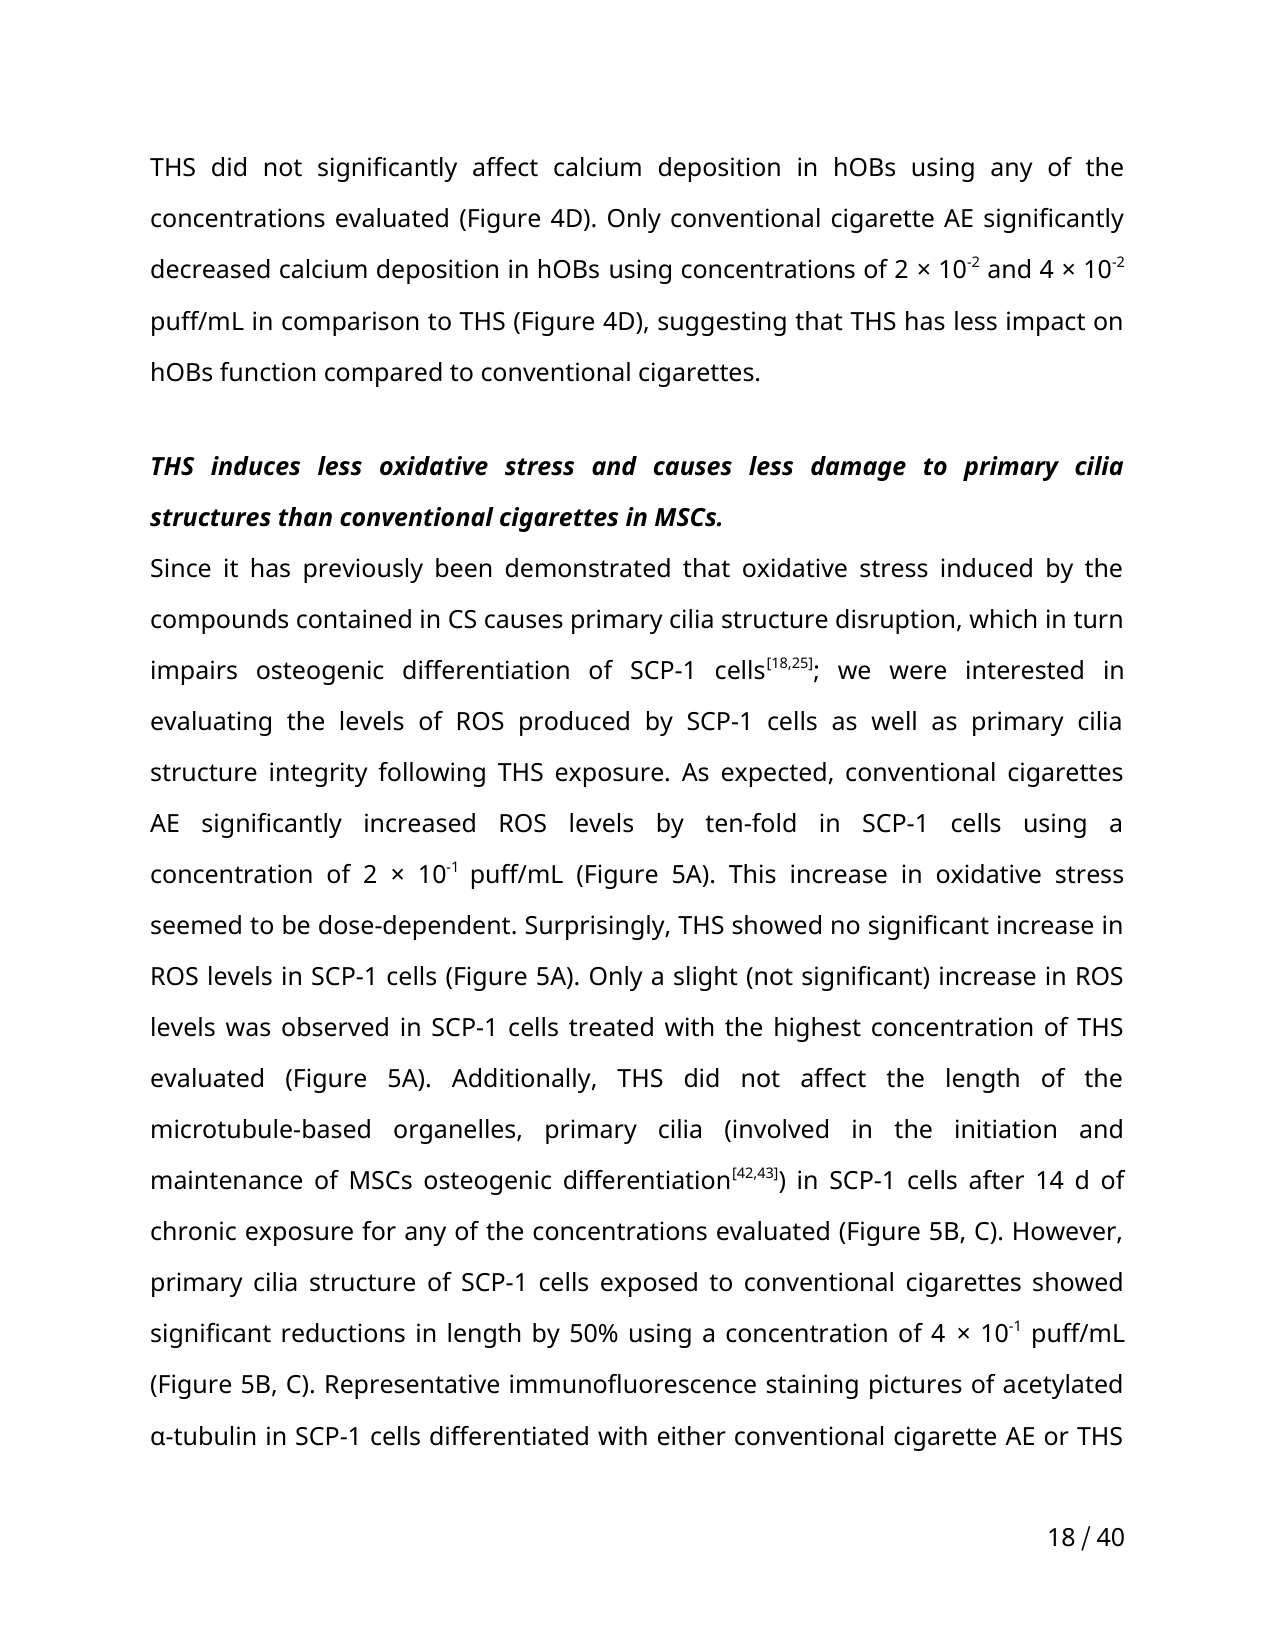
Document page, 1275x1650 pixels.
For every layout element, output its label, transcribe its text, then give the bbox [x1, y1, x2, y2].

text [150, 150, 1125, 388]
text THS induces less oxidative stress and causes less damage to primary cilia structures than conventional cigarettes in MSCs. [150, 448, 1125, 533]
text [150, 550, 1125, 1452]
